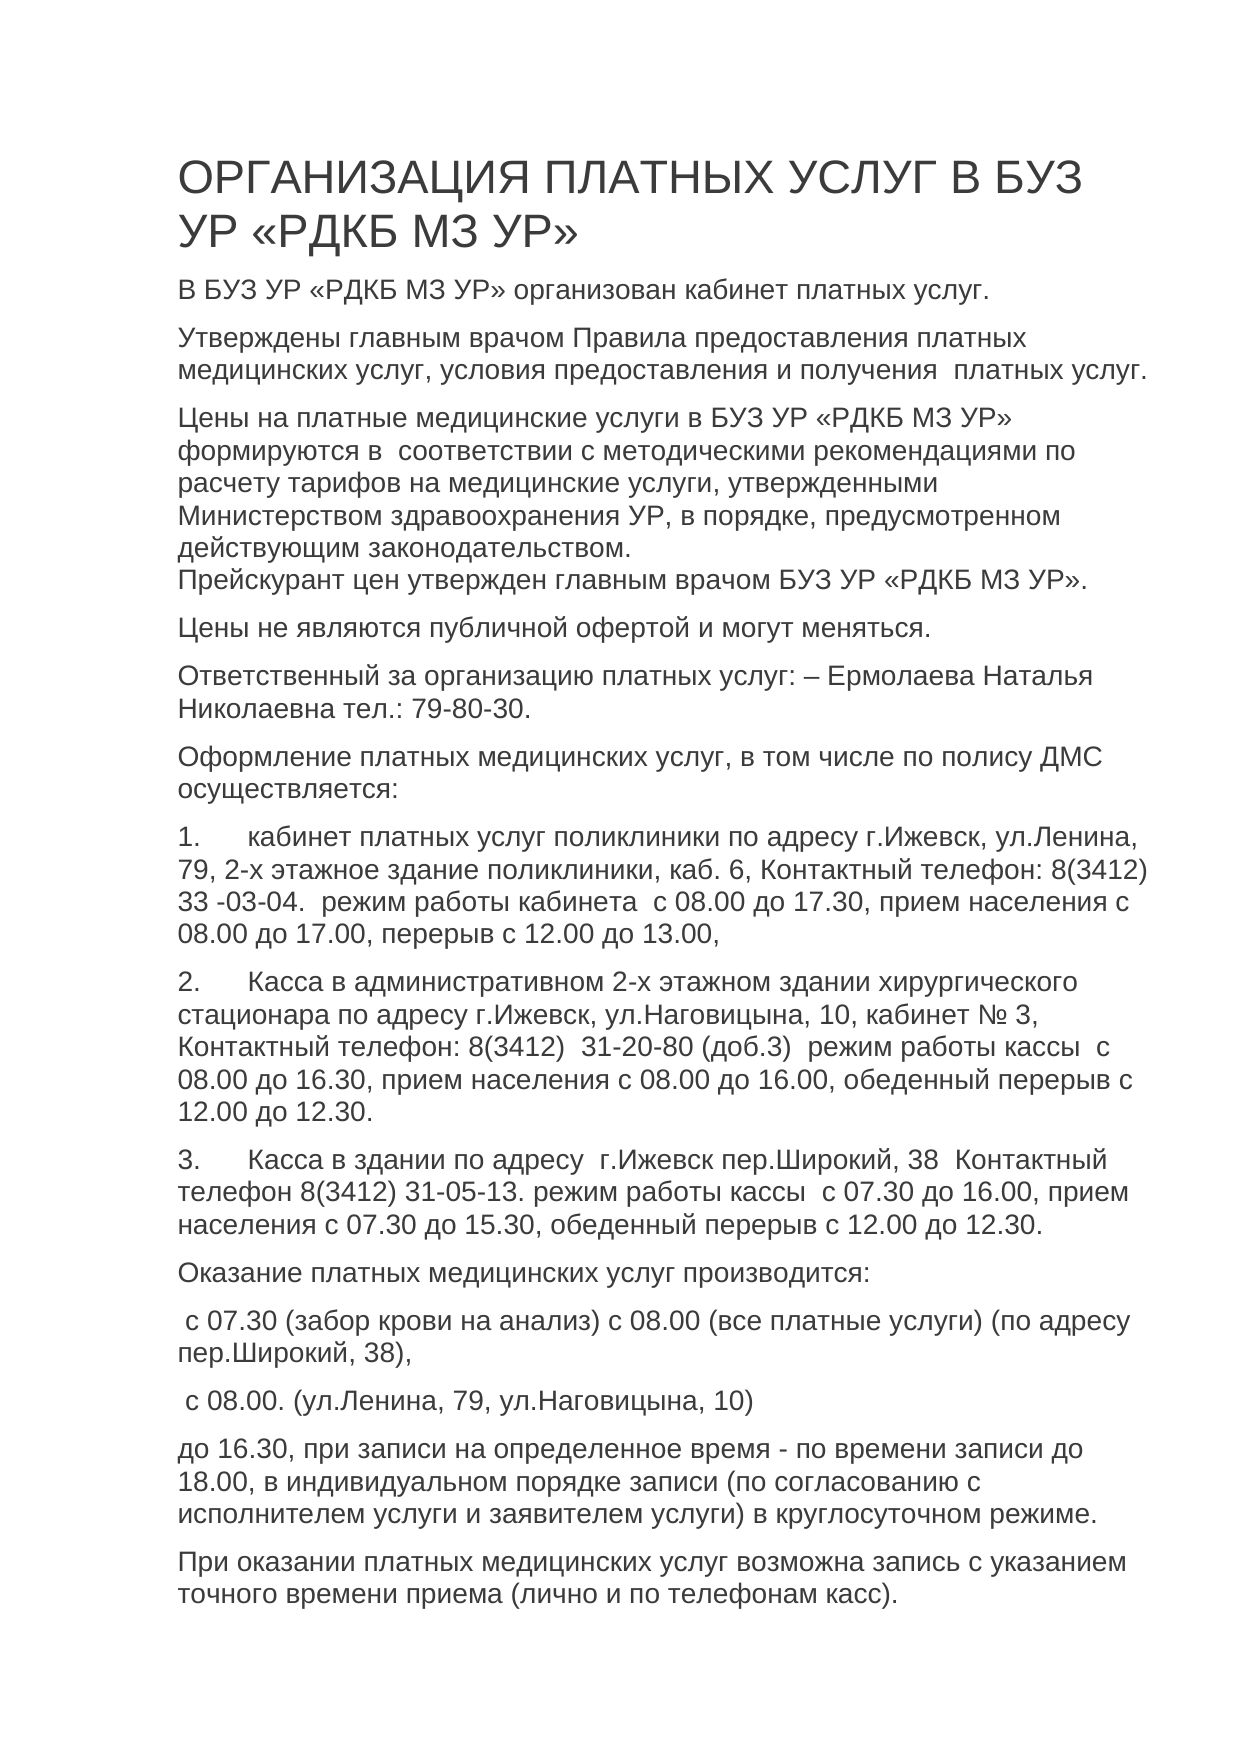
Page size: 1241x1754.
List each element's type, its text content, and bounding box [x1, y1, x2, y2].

text При оказании платных медицинских услуг возможна запись с указанием точного времени приема (лично и по телефонам касс). [177, 1545, 1152, 1610]
text Утверждены главным врачом Правила предоставления платных медицинских услуг, условия предоставления и получения платных услуг. [177, 321, 1152, 386]
text 3. Касса в здании по адресу г.Ижевск пер.Широкий, 38 Контактный телефон 8(3412) 31-05-13. режим работы кассы с 07.30 до 16.00, прием населения с 07.30 до 15.30, обеденный перерыв с 12.00 до 12.30. [177, 1143, 1152, 1240]
text с 07.30 (забор крови на анализ) с 08.00 (все платные услуги) (по адресу пер.Широкий, 38), [177, 1304, 1152, 1369]
text 1. кабинет платных услуг поликлиники по адресу г.Ижевск, ул.Ленина, 79, 2-х этажное здание поликлиники, каб. 6, Контактный телефон: 8(3412) 33 -03-04. режим работы кабинета с 08.00 до 17.30, прием населения с 08.00 до 17.00, перерыв с 12.00 до 13.00, [177, 820, 1152, 950]
text Оказание платных медицинских услуг производится: [177, 1256, 1152, 1288]
text Цены на платные медицинские услуги в БУЗ УР «РДКБ МЗ УР» формируются в соответствии с методическими рекомендациями по расчету тарифов на медицинские услуги, утвержденными Министерством здравоохранения УР, в порядке, предусмотренном действующим законодательством. Прейскурант цен утвержден главным врачом БУЗ УР «РДКБ МЗ УР». [177, 401, 1152, 596]
text с 08.00. (ул.Ленина, 79, ул.Наговицына, 10) [177, 1384, 1152, 1417]
text до 16.30, при записи на определенное время - по времени записи до 18.00, в индивидуальном порядке записи (по согласованию с исполнителем услуги и заявителем услуги) в круглосуточном режиме. [177, 1432, 1152, 1529]
text 2. Касса в административном 2-х этажном здании хирургического стационара по адресу г.Ижевск, ул.Наговицына, 10, кабинет № 3, Контактный телефон: 8(3412) 31-20-80 (доб.3) режим работы кассы с 08.00 до 16.30, прием населения с 08.00 до 16.00, обеденный перерыв с 12.00 до 12.30. [177, 965, 1152, 1127]
text В БУЗ УР «РДКБ МЗ УР» организован кабинет платных услуг. [177, 273, 1152, 305]
text Ответственный за организацию платных услуг: – Ермолаева Наталья Николаевна тел.: 79-80-30. [177, 659, 1152, 724]
text Цены не являются публичной офертой и могут меняться. [177, 611, 1152, 644]
text ОРГАНИЗАЦИЯ ПЛАТНЫХ УСЛУГ В БУЗ УР «РДКБ МЗ УР» [177, 149, 1152, 257]
text Оформление платных медицинских услуг, в том числе по полису ДМС осуществляется: [177, 740, 1152, 804]
